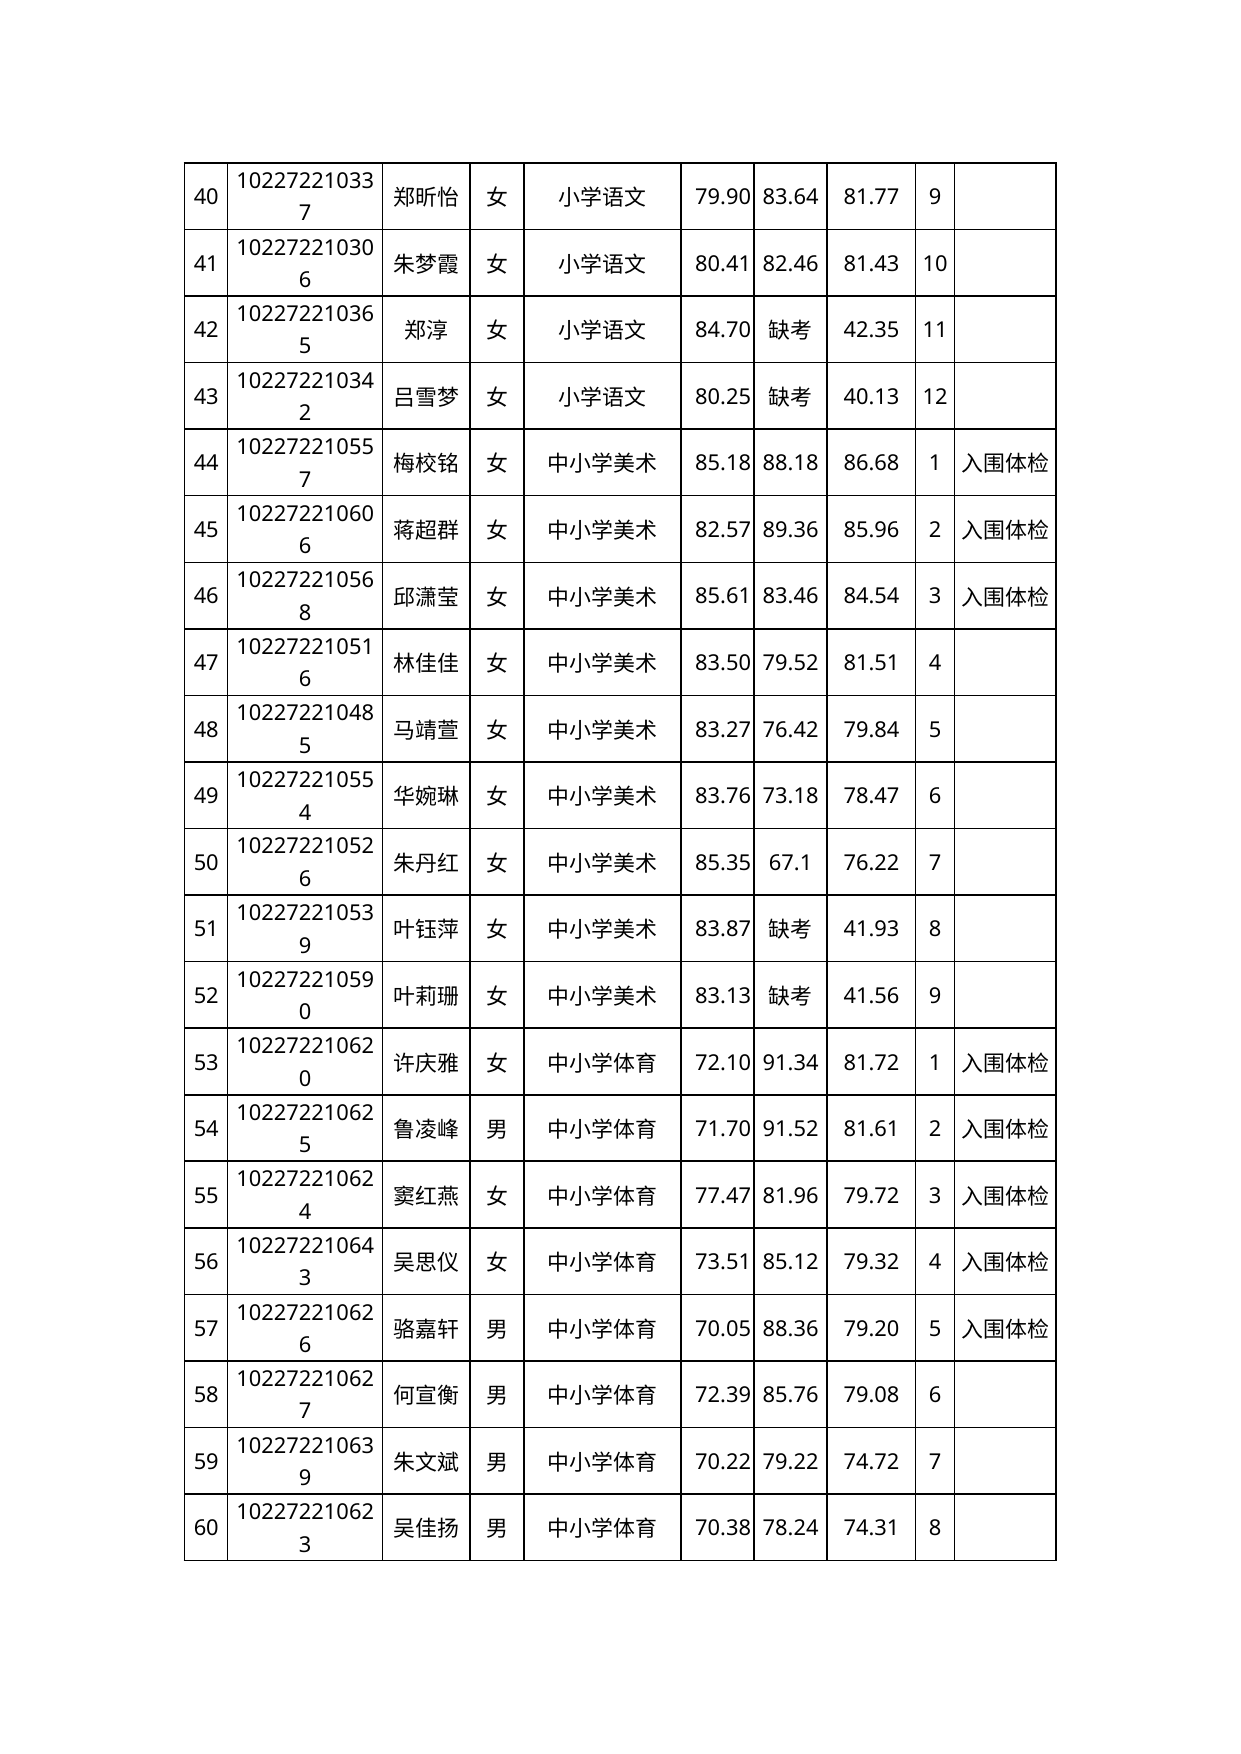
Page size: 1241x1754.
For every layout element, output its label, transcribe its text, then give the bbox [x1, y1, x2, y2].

table_cell 50 [185, 829, 227, 894]
table_cell [955, 363, 1055, 428]
table_cell 窦红燕 [383, 1162, 469, 1227]
table_cell 82.57 [682, 496, 753, 561]
table_cell 74.72 [828, 1428, 915, 1493]
table_cell 中小学体育 [525, 1362, 680, 1427]
table_cell 102272210568 [228, 563, 382, 628]
table_cell 79.72 [828, 1162, 915, 1227]
table_cell 76.22 [828, 829, 915, 894]
table_cell 84.54 [828, 563, 915, 628]
table_cell 102272210626 [228, 1295, 382, 1360]
table_cell 79.08 [828, 1362, 915, 1427]
table_cell 5 [916, 696, 954, 761]
table_cell 81.72 [828, 1029, 915, 1094]
table_cell 72.10 [682, 1029, 753, 1094]
table_cell 57 [185, 1295, 227, 1360]
table_cell 中小学体育 [525, 1229, 680, 1293]
table_cell 72.39 [682, 1362, 753, 1427]
table_cell 102272210526 [228, 829, 382, 894]
table_cell 45 [185, 496, 227, 561]
table_cell 中小学美术 [525, 563, 680, 628]
table_cell 79.52 [755, 630, 826, 694]
table_cell 吴思仪 [383, 1229, 469, 1293]
table_cell 52 [185, 962, 227, 1027]
table_cell 中小学体育 [525, 1495, 680, 1560]
table_cell 小学语文 [525, 164, 680, 228]
table_cell 73.18 [755, 763, 826, 828]
table_cell 女 [471, 1229, 523, 1293]
table_cell 73.51 [682, 1229, 753, 1293]
table_cell 102272210639 [228, 1428, 382, 1493]
table_cell 83.64 [755, 164, 826, 228]
table_cell 40.13 [828, 363, 915, 428]
table_cell 鲁凌峰 [383, 1096, 469, 1160]
table_cell [955, 1428, 1055, 1493]
table_cell 入围体检 [955, 430, 1055, 495]
table_cell 102272210485 [228, 696, 382, 761]
table_cell 中小学美术 [525, 430, 680, 495]
table_cell 骆嘉轩 [383, 1295, 469, 1360]
table_cell 中小学美术 [525, 962, 680, 1027]
table_cell 102272210643 [228, 1229, 382, 1293]
table_cell 小学语文 [525, 297, 680, 362]
table_cell 小学语文 [525, 363, 680, 428]
table_cell 91.52 [755, 1096, 826, 1160]
table_cell 朱文斌 [383, 1428, 469, 1493]
table_cell 102272210624 [228, 1162, 382, 1227]
table_cell 46 [185, 563, 227, 628]
table_cell 70.22 [682, 1428, 753, 1493]
table_cell 70.05 [682, 1295, 753, 1360]
table_cell 59 [185, 1428, 227, 1493]
table_cell 102272210625 [228, 1096, 382, 1160]
table_cell 缺考 [755, 962, 826, 1027]
table_cell 102272210337 [228, 164, 382, 228]
table_cell 80.25 [682, 363, 753, 428]
table_cell 中小学体育 [525, 1096, 680, 1160]
table_cell 42.35 [828, 297, 915, 362]
table_cell 3 [916, 1162, 954, 1227]
table_cell 中小学美术 [525, 896, 680, 961]
table_cell 56 [185, 1229, 227, 1293]
table_cell 10 [916, 230, 954, 295]
table_cell 郑昕怡 [383, 164, 469, 228]
table_cell 缺考 [755, 896, 826, 961]
table_cell 男 [471, 1096, 523, 1160]
table_cell 1 [916, 430, 954, 495]
table_cell 7 [916, 829, 954, 894]
table_cell 中小学体育 [525, 1428, 680, 1493]
table_cell 缺考 [755, 297, 826, 362]
table_cell 男 [471, 1428, 523, 1493]
table_cell 入围体检 [955, 1029, 1055, 1094]
table_cell 83.27 [682, 696, 753, 761]
table_cell 102272210590 [228, 962, 382, 1027]
table_cell 女 [471, 1029, 523, 1094]
table_cell [955, 896, 1055, 961]
table_cell [955, 230, 1055, 295]
table_cell [955, 1495, 1055, 1560]
table_cell 朱丹红 [383, 829, 469, 894]
table_cell 83.87 [682, 896, 753, 961]
table_cell 79.22 [755, 1428, 826, 1493]
table_cell 49 [185, 763, 227, 828]
table_cell 男 [471, 1295, 523, 1360]
table_cell 女 [471, 763, 523, 828]
table_cell 85.76 [755, 1362, 826, 1427]
table_cell 55 [185, 1162, 227, 1227]
table_cell 11 [916, 297, 954, 362]
table_cell 12 [916, 363, 954, 428]
table_cell 男 [471, 1362, 523, 1427]
table_cell 85.96 [828, 496, 915, 561]
table_cell 5 [916, 1295, 954, 1360]
table_cell 88.18 [755, 430, 826, 495]
table_cell [955, 696, 1055, 761]
table_cell [955, 1362, 1055, 1427]
table_cell 79.90 [682, 164, 753, 228]
table_cell 54 [185, 1096, 227, 1160]
table_cell 4 [916, 1229, 954, 1293]
table_cell 入围体检 [955, 496, 1055, 561]
table_cell 85.35 [682, 829, 753, 894]
table_cell 入围体检 [955, 1096, 1055, 1160]
table_cell 中小学美术 [525, 696, 680, 761]
table_cell 41.56 [828, 962, 915, 1027]
table_cell 81.61 [828, 1096, 915, 1160]
table_cell [955, 164, 1055, 228]
table_cell 吕雪梦 [383, 363, 469, 428]
table_cell 梅校铭 [383, 430, 469, 495]
table_cell 71.70 [682, 1096, 753, 1160]
table_cell 102272210342 [228, 363, 382, 428]
table_cell 吴佳扬 [383, 1495, 469, 1560]
table_cell 中小学体育 [525, 1162, 680, 1227]
table_cell [955, 297, 1055, 362]
table_cell 67.1 [755, 829, 826, 894]
table_cell 2 [916, 1096, 954, 1160]
table_cell 女 [471, 297, 523, 362]
table_cell 小学语文 [525, 230, 680, 295]
table_cell 中小学体育 [525, 1295, 680, 1360]
table_cell 60 [185, 1495, 227, 1560]
table_cell 70.38 [682, 1495, 753, 1560]
table_cell 48 [185, 696, 227, 761]
table_cell 华婉琳 [383, 763, 469, 828]
table_cell 何宣衡 [383, 1362, 469, 1427]
table_cell 中小学美术 [525, 630, 680, 694]
table_cell 83.46 [755, 563, 826, 628]
table_cell 79.84 [828, 696, 915, 761]
table_cell 7 [916, 1428, 954, 1493]
table_cell 78.47 [828, 763, 915, 828]
table_cell 44 [185, 430, 227, 495]
table_cell 女 [471, 896, 523, 961]
table_cell 女 [471, 1162, 523, 1227]
table_cell 41 [185, 230, 227, 295]
table_cell 林佳佳 [383, 630, 469, 694]
table_cell 41.93 [828, 896, 915, 961]
table_cell 102272210365 [228, 297, 382, 362]
table_cell [955, 763, 1055, 828]
table_cell 中小学美术 [525, 763, 680, 828]
table_cell 84.70 [682, 297, 753, 362]
table_cell 102272210557 [228, 430, 382, 495]
table_cell 83.76 [682, 763, 753, 828]
table_cell 女 [471, 829, 523, 894]
table_cell 102272210627 [228, 1362, 382, 1427]
table_cell 朱梦霞 [383, 230, 469, 295]
table_cell 女 [471, 563, 523, 628]
table_cell 40 [185, 164, 227, 228]
table_cell 47 [185, 630, 227, 694]
table_cell 85.18 [682, 430, 753, 495]
table_cell 3 [916, 563, 954, 628]
table_cell 中小学体育 [525, 1029, 680, 1094]
table_cell 102272210516 [228, 630, 382, 694]
table_cell 79.32 [828, 1229, 915, 1293]
table_cell 郑淳 [383, 297, 469, 362]
table_cell 58 [185, 1362, 227, 1427]
table_cell 102272210539 [228, 896, 382, 961]
table_cell [955, 829, 1055, 894]
table_cell 51 [185, 896, 227, 961]
table_cell 女 [471, 630, 523, 694]
table_cell 85.61 [682, 563, 753, 628]
table_cell 4 [916, 630, 954, 694]
table_cell 8 [916, 896, 954, 961]
table_cell 81.51 [828, 630, 915, 694]
table_cell 89.36 [755, 496, 826, 561]
table_cell 91.34 [755, 1029, 826, 1094]
table_cell 缺考 [755, 363, 826, 428]
table_cell 9 [916, 962, 954, 1027]
table_cell 2 [916, 496, 954, 561]
table_cell 81.96 [755, 1162, 826, 1227]
table_cell 53 [185, 1029, 227, 1094]
table_cell 43 [185, 363, 227, 428]
table_cell 叶钰萍 [383, 896, 469, 961]
table_cell 叶莉珊 [383, 962, 469, 1027]
table_cell 入围体检 [955, 1295, 1055, 1360]
table_cell 102272210554 [228, 763, 382, 828]
table_cell 81.43 [828, 230, 915, 295]
table_cell 女 [471, 962, 523, 1027]
table_cell 女 [471, 496, 523, 561]
table_cell 女 [471, 363, 523, 428]
table_cell 78.24 [755, 1495, 826, 1560]
table_cell 入围体检 [955, 1162, 1055, 1227]
table_cell [955, 962, 1055, 1027]
table_cell 入围体检 [955, 563, 1055, 628]
table_cell 77.47 [682, 1162, 753, 1227]
table_cell 102272210620 [228, 1029, 382, 1094]
table_cell 83.50 [682, 630, 753, 694]
table_cell 许庆雅 [383, 1029, 469, 1094]
table_cell 入围体检 [955, 1229, 1055, 1293]
table_cell 81.77 [828, 164, 915, 228]
table_cell 6 [916, 763, 954, 828]
table_cell 83.13 [682, 962, 753, 1027]
table_cell 76.42 [755, 696, 826, 761]
table_cell 1 [916, 1029, 954, 1094]
table_cell 9 [916, 164, 954, 228]
table_cell [955, 630, 1055, 694]
table_cell 中小学美术 [525, 829, 680, 894]
table_cell 88.36 [755, 1295, 826, 1360]
table_cell 中小学美术 [525, 496, 680, 561]
table_cell 6 [916, 1362, 954, 1427]
table_cell 女 [471, 164, 523, 228]
table_cell 蒋超群 [383, 496, 469, 561]
table_cell 102272210606 [228, 496, 382, 561]
table_cell 8 [916, 1495, 954, 1560]
table_cell 马靖萱 [383, 696, 469, 761]
table_cell 男 [471, 1495, 523, 1560]
table_cell 85.12 [755, 1229, 826, 1293]
table_cell 102272210306 [228, 230, 382, 295]
table_cell 邱潇莹 [383, 563, 469, 628]
table_cell 女 [471, 696, 523, 761]
table_cell 79.20 [828, 1295, 915, 1360]
table_cell 82.46 [755, 230, 826, 295]
table_cell 74.31 [828, 1495, 915, 1560]
table_cell 86.68 [828, 430, 915, 495]
table_cell 女 [471, 430, 523, 495]
table_cell 女 [471, 230, 523, 295]
table_cell 102272210623 [228, 1495, 382, 1560]
table_cell 80.41 [682, 230, 753, 295]
table_cell 42 [185, 297, 227, 362]
